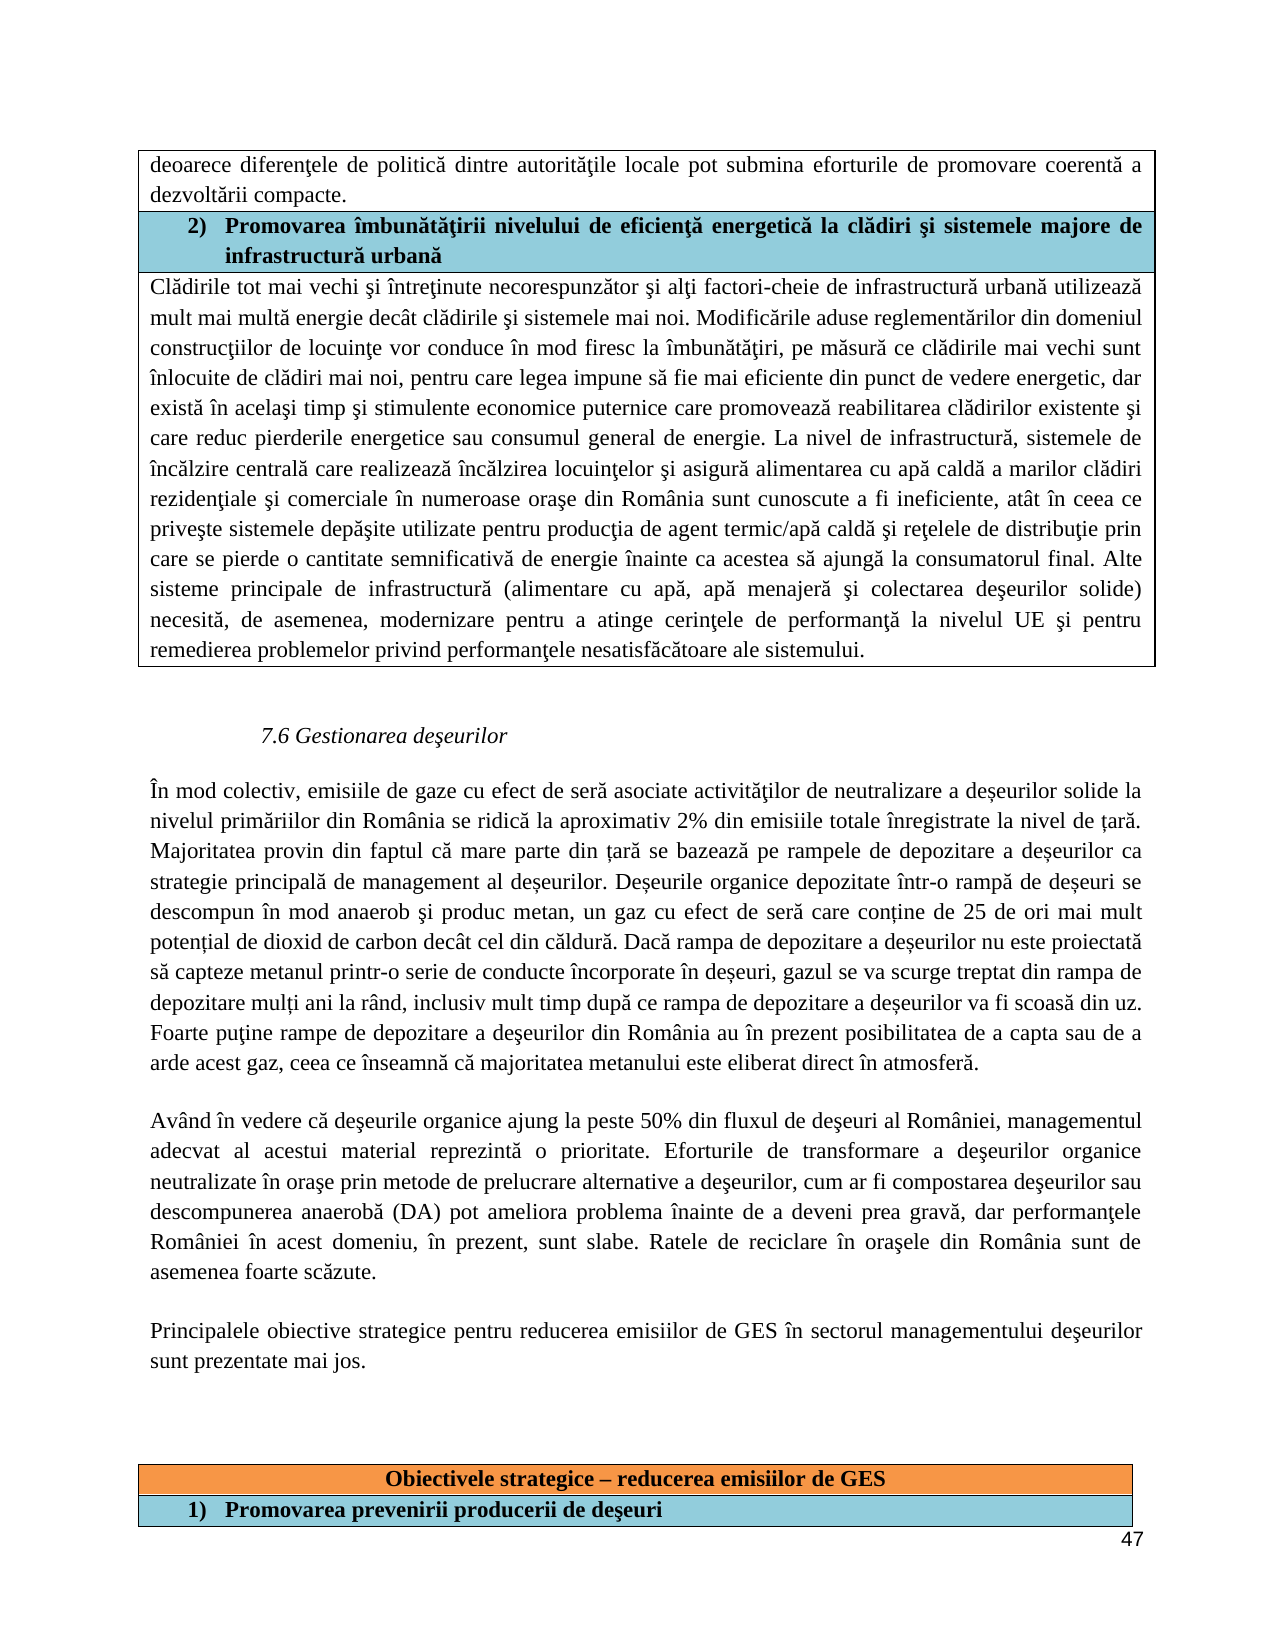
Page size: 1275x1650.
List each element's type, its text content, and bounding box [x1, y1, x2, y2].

subtitle 7.6 Gestionarea deşeurilor [261, 722, 1144, 748]
table_cell Promovarea îmbunătăţirii nivelului de eficienţă energetică la clădiri şi sistemele majore de infrastructură urbană [139, 212, 1154, 272]
table_header Obiectivele strategice – reducerea emisiilor de GES [139, 1465, 1132, 1494]
table_cell Clădirile tot mai vechi şi întreţinute necorespunzător şi alţi factori-cheie de infrastructură urbană utilizează mult mai multă energie decât clădirile şi sistemele mai noi. Modificările aduse reglementărilor din domeniul construcţiilor de locuinţe vor conduce în mod firesc la îmbunătăţiri, pe măsură ce clădirile mai vechi sunt înlocuite de clădiri mai noi, pentru care legea impune să fie mai eficiente din punct de vedere energetic, dar există în acelaşi timp şi stimulente economice puternice care promovează reabilitarea clădirilor existente şi care reduc pierderile energetice sau consumul general de energie. La nivel de infrastructură, sistemele de încălzire centrală care realizează încălzirea locuinţelor şi asigură alimentarea cu apă caldă a marilor clădiri rezidenţiale şi comerciale în numeroase oraşe din România sunt cunoscute a fi ineficiente, atât în ceea ce priveşte sistemele depăşite utilizate pentru producţia de agent termic/apă caldă şi reţelele de distribuţie prin care se pierde o cantitate semnificativă de energie înainte ca acestea să ajungă la consumatorul final. Alte sisteme principale de infrastructură (alimentare cu apă, apă menajeră şi colectarea deşeurilor solide) necesită, de asemenea, modernizare pentru a atinge cerinţele de performanţă la nivelul UE şi pentru remedierea problemelor privind performanţele nesatisfăcătoare ale sistemului. [139, 273, 1154, 666]
text Având în vedere că deşeurile organice ajung la peste 50% din fluxul de deşeuri al României, managementul adecvat al acestui material reprezintă o prioritate. Eforturile de transformare a deşeurilor organice neutralizate în oraşe prin metode de prelucrare alternative a deşeurilor, cum ar fi compostarea deşeurilor sau descompunerea anaerobă (DA) pot ameliora problema înainte de a deveni prea gravă, dar performanţele României în acest domeniu, în prezent, sunt slabe. Ratele de reciclare în oraşele din România sunt de asemenea foarte scăzute. [150, 1107, 1144, 1285]
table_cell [139, 151, 1154, 211]
text În mod colectiv, emisiile de gaze cu efect de seră asociate activităţilor de neutralizare a deșeurilor solide la nivelul primăriilor din România se ridică la aproximativ 2% din emisiile totale înregistrate la nivel de țară. Majoritatea provin din faptul că mare parte din țară se bazează pe rampele de depozitare a deșeurilor ca strategie principală de management al deșeurilor. Deșeurile organice depozitate într-o rampă de deșeuri se descompun în mod anaerob şi produc metan, un gaz cu efect de seră care conține de 25 de ori mai mult potențial de dioxid de carbon decât cel din căldură. Dacă rampa de depozitare a deșeurilor nu este proiectată să capteze metanul printr-o serie de conducte încorporate în deșeuri, gazul se va scurge treptat din rampa de depozitare mulți ani la rând, inclusiv mult timp după ce rampa de depozitare a deșeurilor va fi scoasă din uz. Foarte puţine rampe de depozitare a deşeurilor din România au în prezent posibilitatea de a capta sau de a arde acest gaz, ceea ce înseamnă că majoritatea metanului este eliberat direct în atmosferă. [150, 777, 1144, 1075]
table_cell Promovarea prevenirii producerii de deşeuri [139, 1496, 1132, 1526]
text Principalele obiective strategice pentru reducerea emisiilor de GES în sectorul managementului deşeurilor sunt prezentate mai jos. [150, 1317, 1144, 1373]
